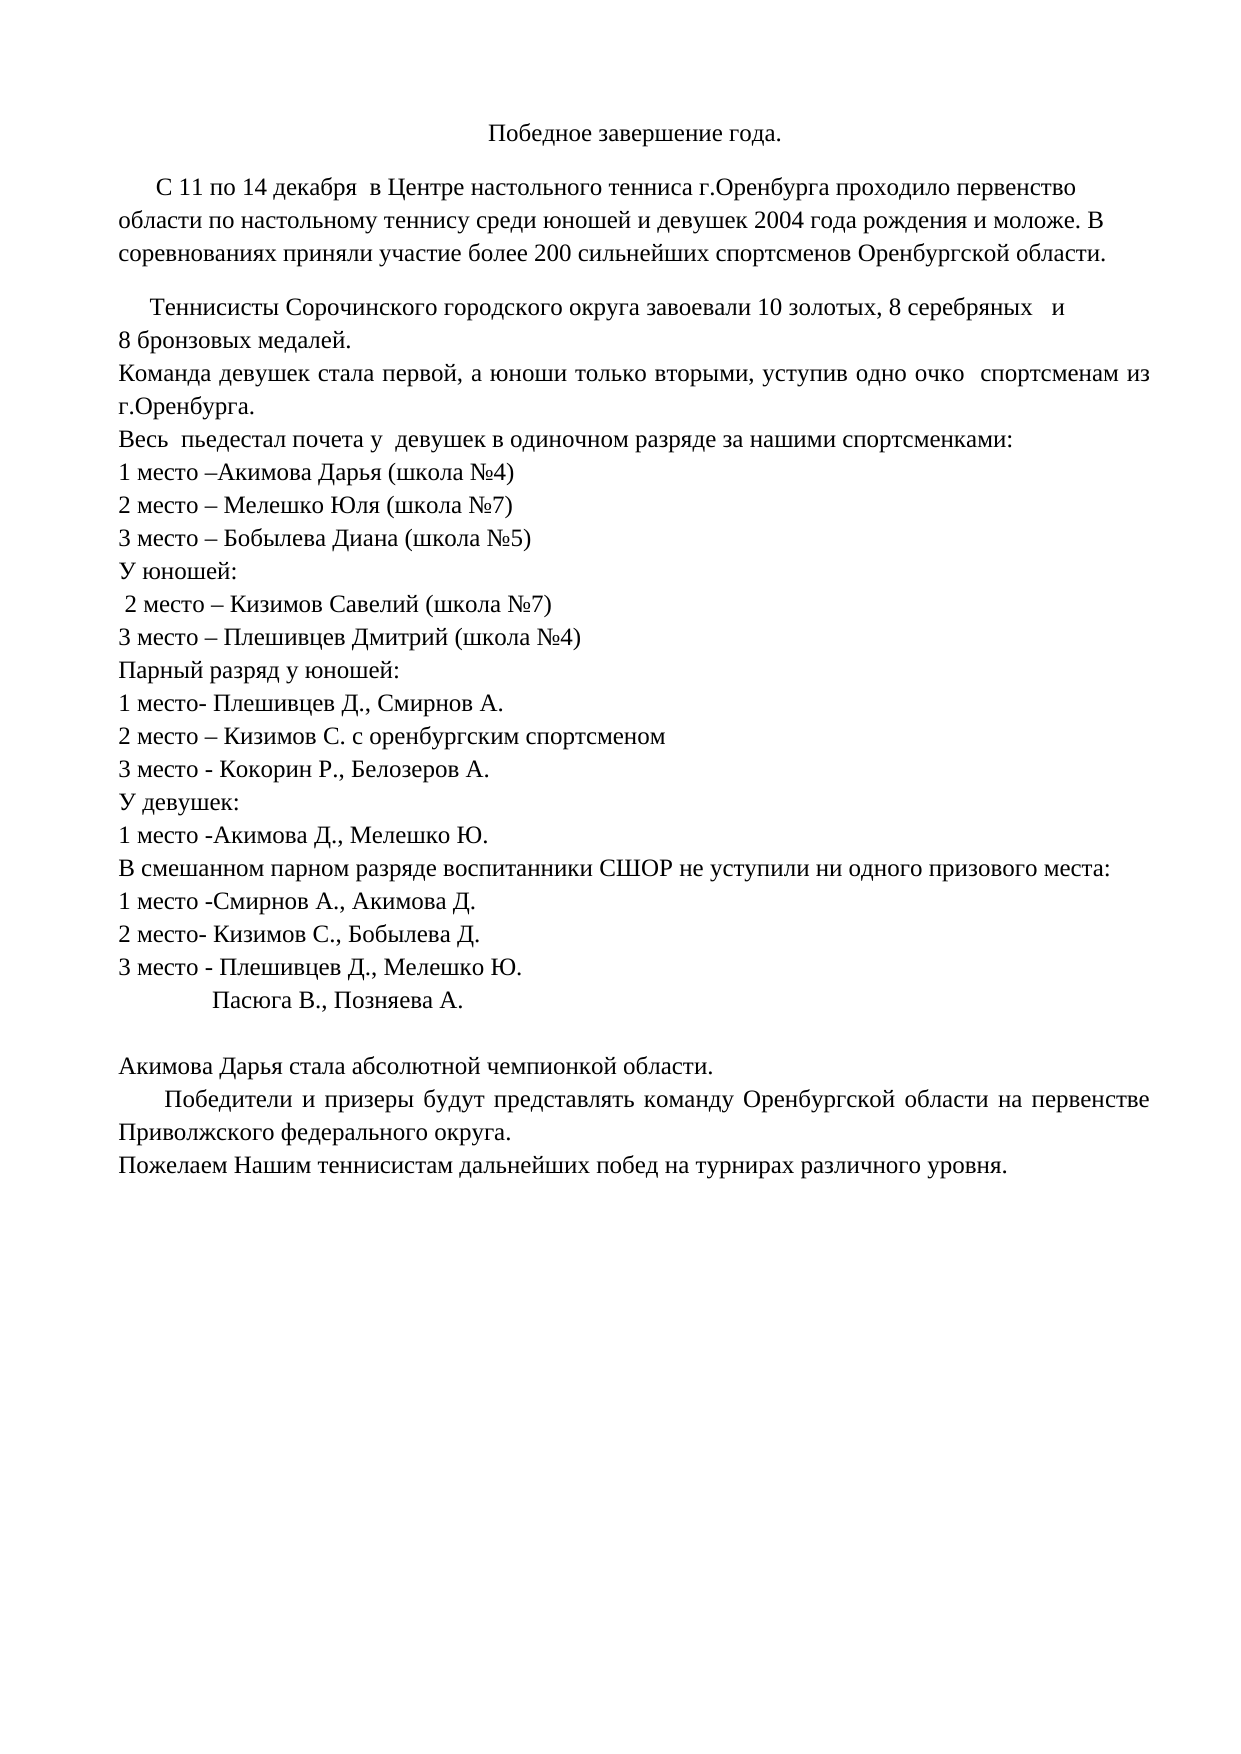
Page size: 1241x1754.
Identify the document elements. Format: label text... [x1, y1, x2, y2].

text 8 бронзовых медалей. [118, 325, 1152, 354]
text С 11 по 14 декабря в Центре настольного тенниса г.Оренбурга проходило первенство области по настольному теннису среди юношей и девушек 2004 года рождения и моложе. В соревнованиях приняли участие более 200 сильнейших спортсменов Оренбургской области. [118, 172, 1152, 267]
text 1 место –Акимова Дарья (школа №4) [118, 457, 1152, 486]
text Весь пьедестал почета у девушек в одиночном разряде за нашими спортсменками: [118, 424, 1152, 453]
text У девушек: [118, 787, 1152, 816]
text Победители и призеры будут представлять команду Оренбургской области на первенстве Приволжского федерального округа. [118, 1084, 1152, 1146]
text Пожелаем Нашим теннисистам дальнейших побед на турнирах различного уровня. [118, 1150, 1152, 1179]
text 3 место – Бобылева Диана (школа №5) [118, 523, 1152, 552]
text У юношей: [118, 556, 1152, 585]
text 1 место -Акимова Д., Мелешко Ю. [118, 820, 1152, 849]
text 3 место - Плешивцев Д., Мелешко Ю. [118, 952, 1152, 981]
text 2 место – Кизимов Савелий (школа №7) [118, 589, 1152, 618]
text 2 место – Кизимов С. с оренбургским спортсменом [118, 721, 1152, 750]
text 2 место- Кизимов С., Бобылева Д. [118, 919, 1152, 948]
text Теннисисты Сорочинского городского округа завоевали 10 золотых, 8 серебряных и [118, 292, 1152, 321]
text Акимова Дарья стала абсолютной чемпионкой области. [118, 1051, 1152, 1080]
text Победное завершение года. [118, 118, 1152, 147]
text 2 место – Мелешко Юля (школа №7) [118, 490, 1152, 519]
text Команда девушек стала первой, а юноши только вторыми, уступив одно очко спортсменам из г.Оренбурга. [118, 358, 1152, 420]
text 1 место- Плешивцев Д., Смирнов А. [118, 688, 1152, 717]
text В смешанном парном разряде воспитанники СШОР не уступили ни одного призового места: [118, 853, 1152, 882]
text 1 место -Смирнов А., Акимова Д. [118, 886, 1152, 915]
text 3 место - Кокорин Р., Белозеров А. [118, 754, 1152, 783]
text Парный разряд у юношей: [118, 655, 1152, 684]
text 3 место – Плешивцев Дмитрий (школа №4) [118, 622, 1152, 651]
text Пасюга В., Позняева А. [118, 985, 1152, 1014]
